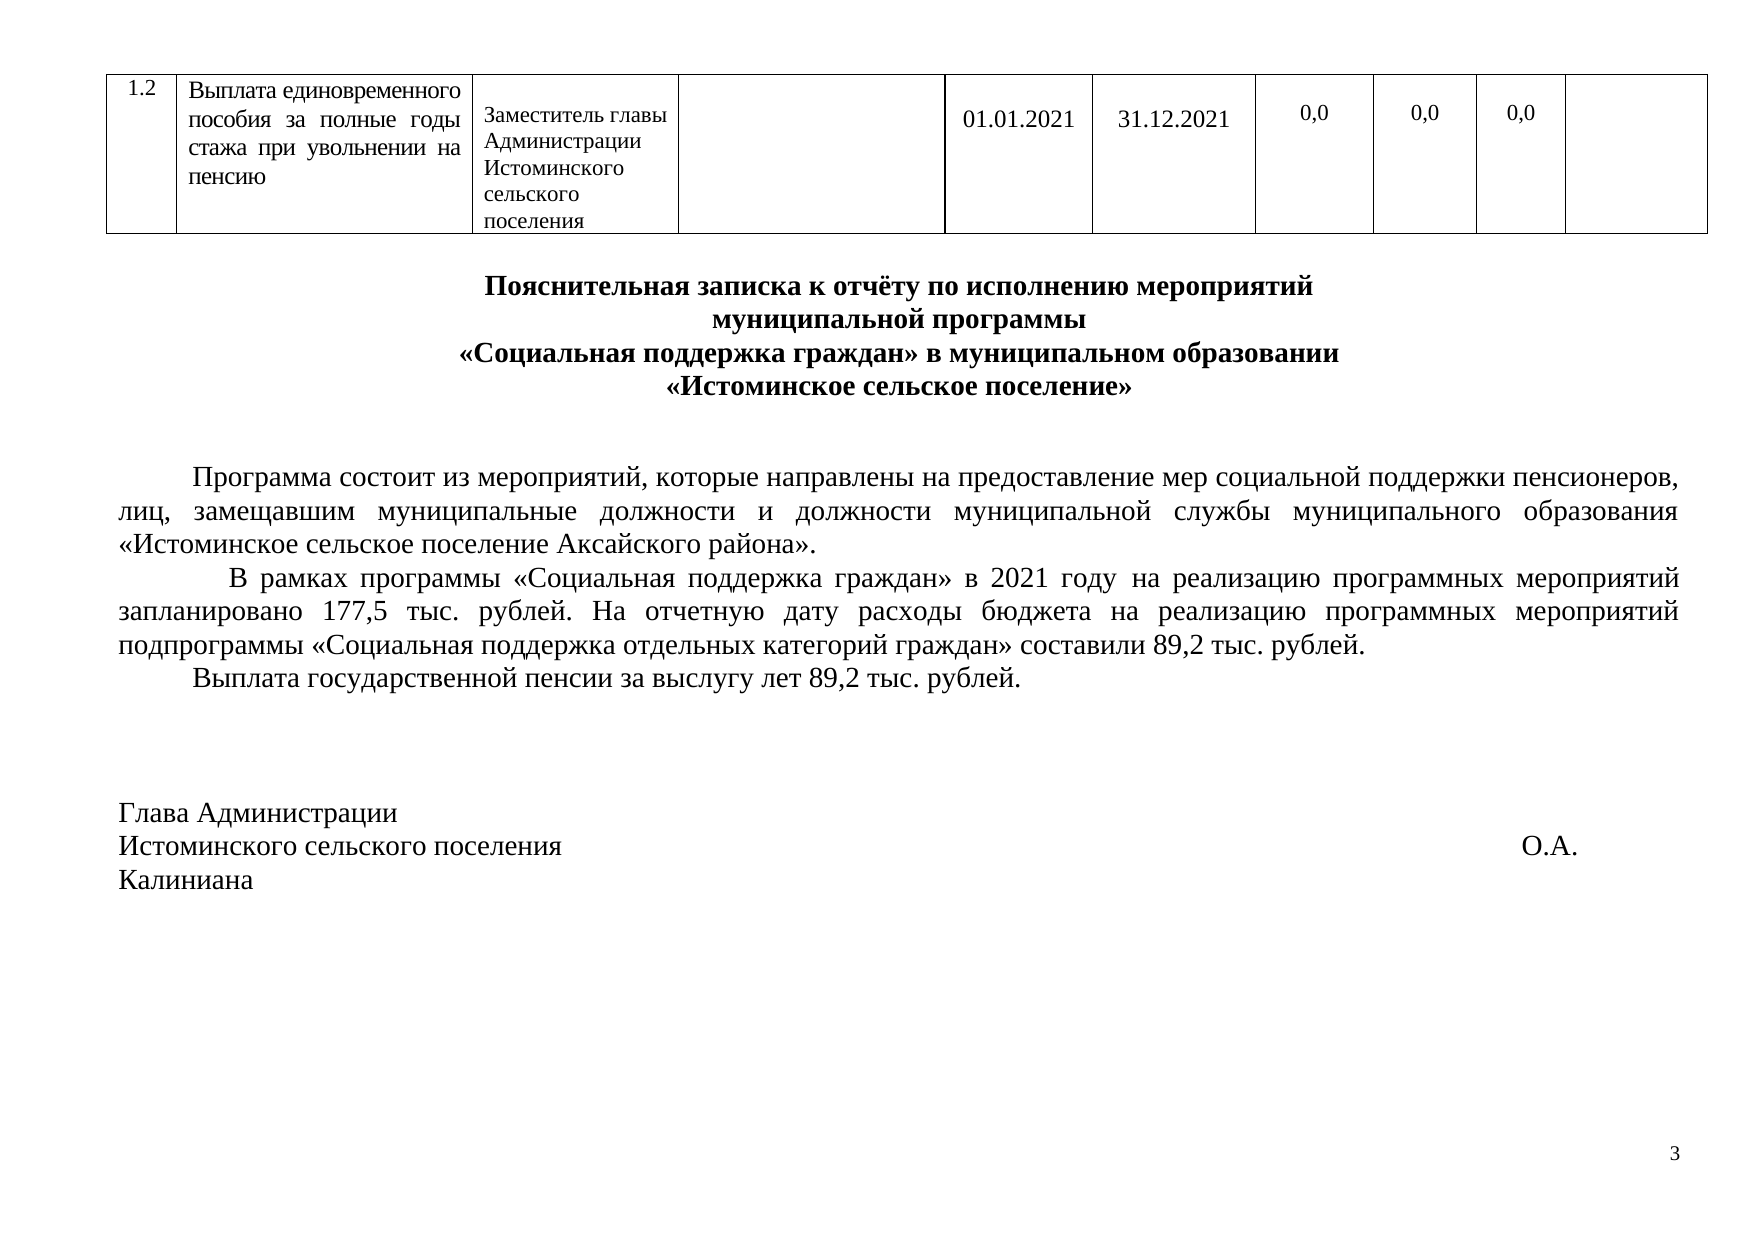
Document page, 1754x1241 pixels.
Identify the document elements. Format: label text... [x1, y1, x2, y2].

text «Социальная поддержка граждан» в муниципальном образовании [118, 335, 1680, 368]
text Истоминского сельского поселения О.А. Калиниана [118, 828, 1680, 895]
table_cell 0,0 [1477, 75, 1565, 233]
text «Истоминское сельское поселение» [118, 368, 1680, 402]
table_cell 01.01.2021 [946, 75, 1092, 233]
table_cell [679, 75, 944, 233]
table_cell [1566, 75, 1707, 233]
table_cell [473, 75, 678, 233]
table_cell Выплата единовременного пособия за полные годы стажа при увольнении на пенсию [177, 75, 472, 233]
table_cell 1.2 [107, 75, 176, 233]
text муниципальной программы [118, 301, 1680, 335]
text Программа состоит из мероприятий, которые направлены на предоставление мер социальной поддержки пенсионеров, лиц, замещавшим муниципальные должности и должности муниципальной службы муниципального образования «Истоминское сельское поселение Аксайского района». [118, 459, 1680, 560]
text Пояснительная записка к отчёту по исполнению мероприятий [118, 268, 1680, 301]
table_cell 0,0 [1256, 75, 1373, 233]
text Выплата государственной пенсии за выслугу лет 89,2 тыс. рублей. [118, 661, 1680, 694]
table_cell 31.12.2021 [1093, 75, 1255, 233]
table_cell 0,0 [1374, 75, 1476, 233]
text Глава Администрации [118, 795, 1680, 828]
text В рамках программы «Социальная поддержка граждан» в 2021 году на реализацию программных мероприятий запланировано 177,5 тыс. рублей. На отчетную дату расходы бюджета на реализацию программных мероприятий подпрограммы «Социальная поддержка отдельных категорий граждан» составили 89,2 тыс. рублей. [118, 560, 1680, 661]
